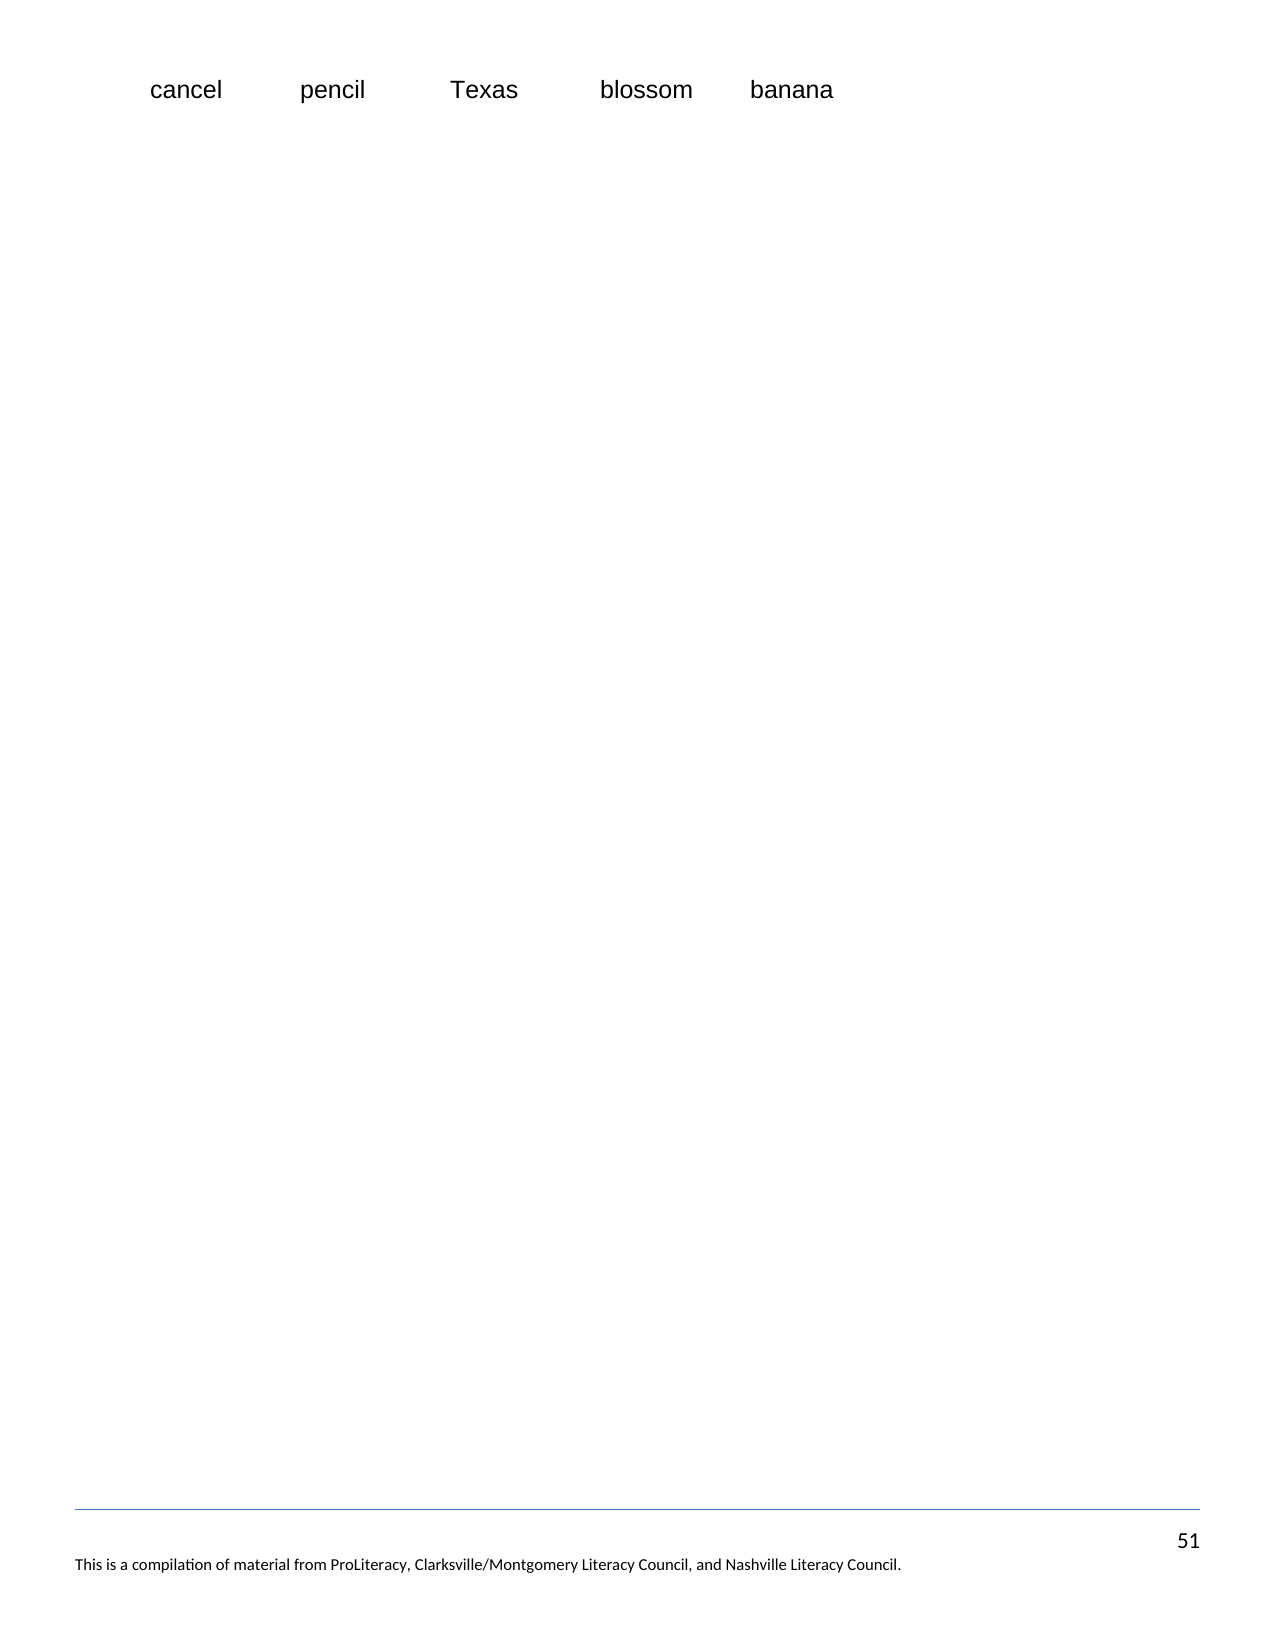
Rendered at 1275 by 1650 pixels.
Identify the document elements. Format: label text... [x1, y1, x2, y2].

text cancel pencil Texas blossom banana [112, 75, 1200, 104]
